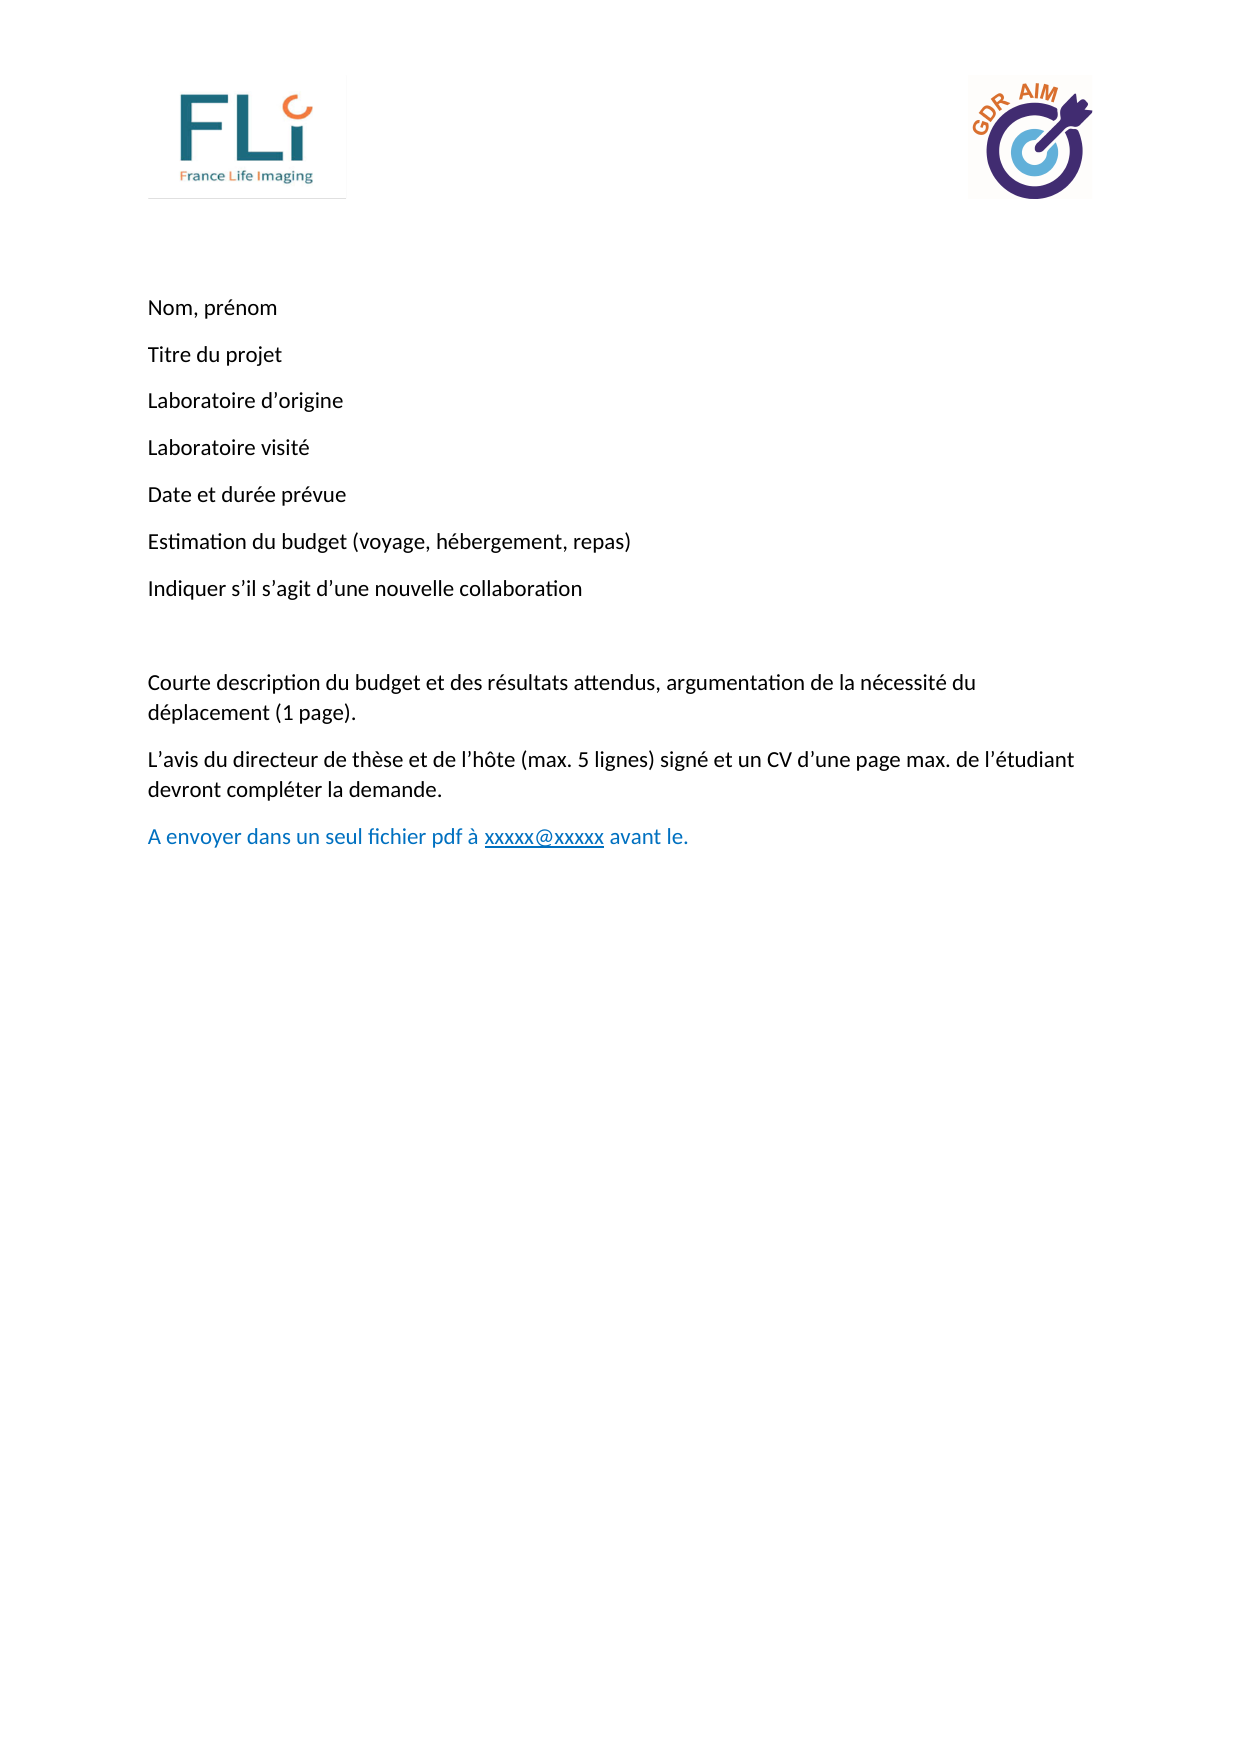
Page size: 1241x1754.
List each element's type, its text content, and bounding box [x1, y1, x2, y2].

text Courte description du budget et des résultats attendus, argumentation de la nécessité du déplacement (1 page). [148, 668, 1093, 726]
text Laboratoire d’origine [148, 387, 1093, 414]
picture [147, 75, 347, 199]
text L’avis du directeur de thèse et de l’hôte (max. 5 lignes) signé et un CV d’une page max. de l’étudiant devront compléter la demande. [148, 745, 1093, 803]
text Indiquer s’il s’agit d’une nouvelle collaboration [148, 574, 1093, 602]
text Date et durée prévue [148, 480, 1093, 508]
text Laboratoire visité [148, 433, 1093, 461]
text A envoyer dans un seul fichier pdf à xxxxx@xxxxx avant le. [148, 822, 1093, 850]
picture [968, 75, 1093, 199]
text Estimation du budget (voyage, hébergement, repas) [148, 527, 1093, 555]
text Titre du projet [148, 340, 1093, 368]
text Nom, prénom [148, 293, 1093, 321]
